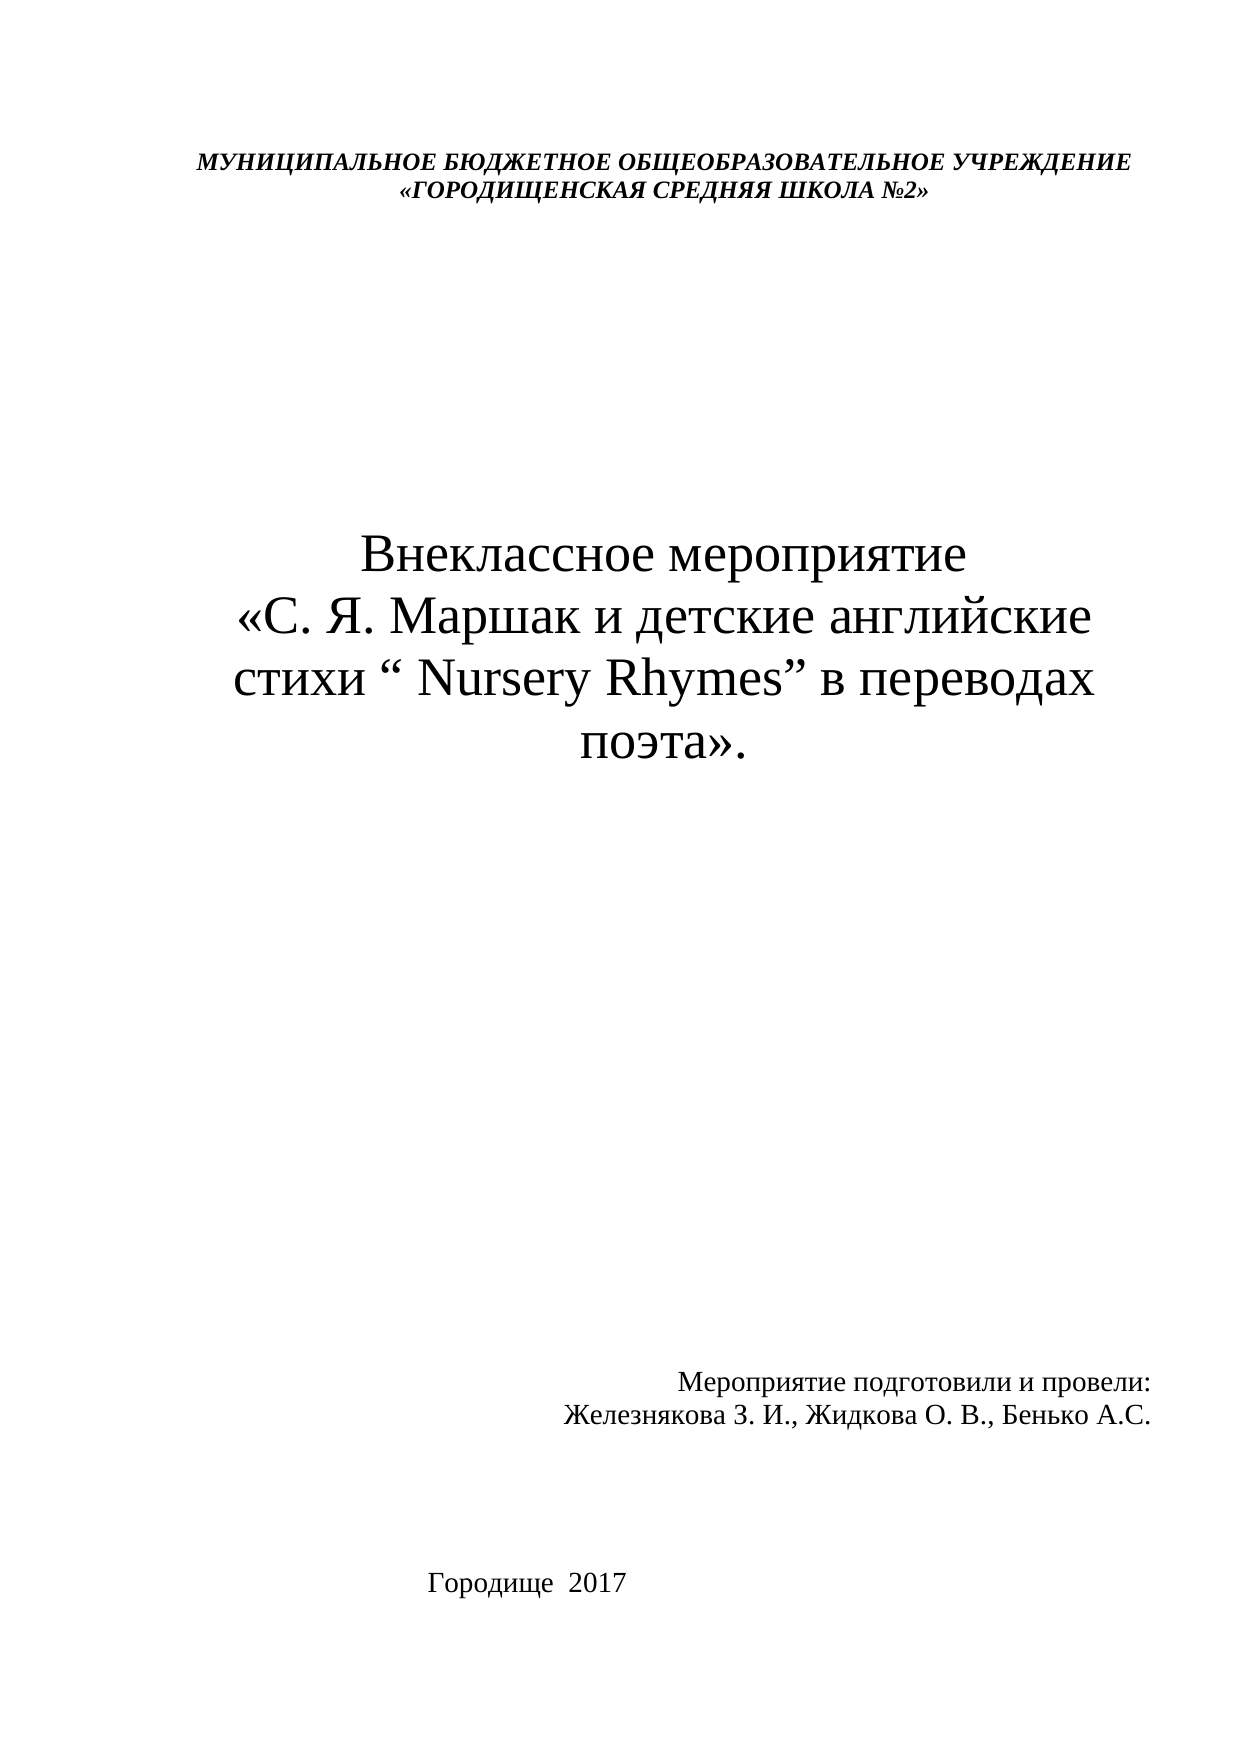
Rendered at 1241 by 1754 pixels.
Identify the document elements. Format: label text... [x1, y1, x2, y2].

text Железнякова З. И., Жидкова О. В., Бенько А.С. [177, 1397, 1152, 1431]
text Городище 2017 [177, 1565, 1152, 1599]
text Внеклассное мероприятие [177, 521, 1152, 583]
text МУНИЦИПАЛЬНОЕ БЮДЖЕТНОЕ ОБЩЕОБРАЗОВАТЕЛЬНОЕ УЧРЕЖДЕНИЕ [177, 147, 1152, 176]
text «ГОРОДИЩЕНСКАЯ СРЕДНЯЯ ШКОЛА №2» [177, 176, 1152, 204]
text «С. Я. Маршак и детские английские стихи “ Nursery Rhymes” в переводах поэта». [177, 583, 1152, 770]
text Мероприятие подготовили и провели: [177, 1364, 1152, 1397]
